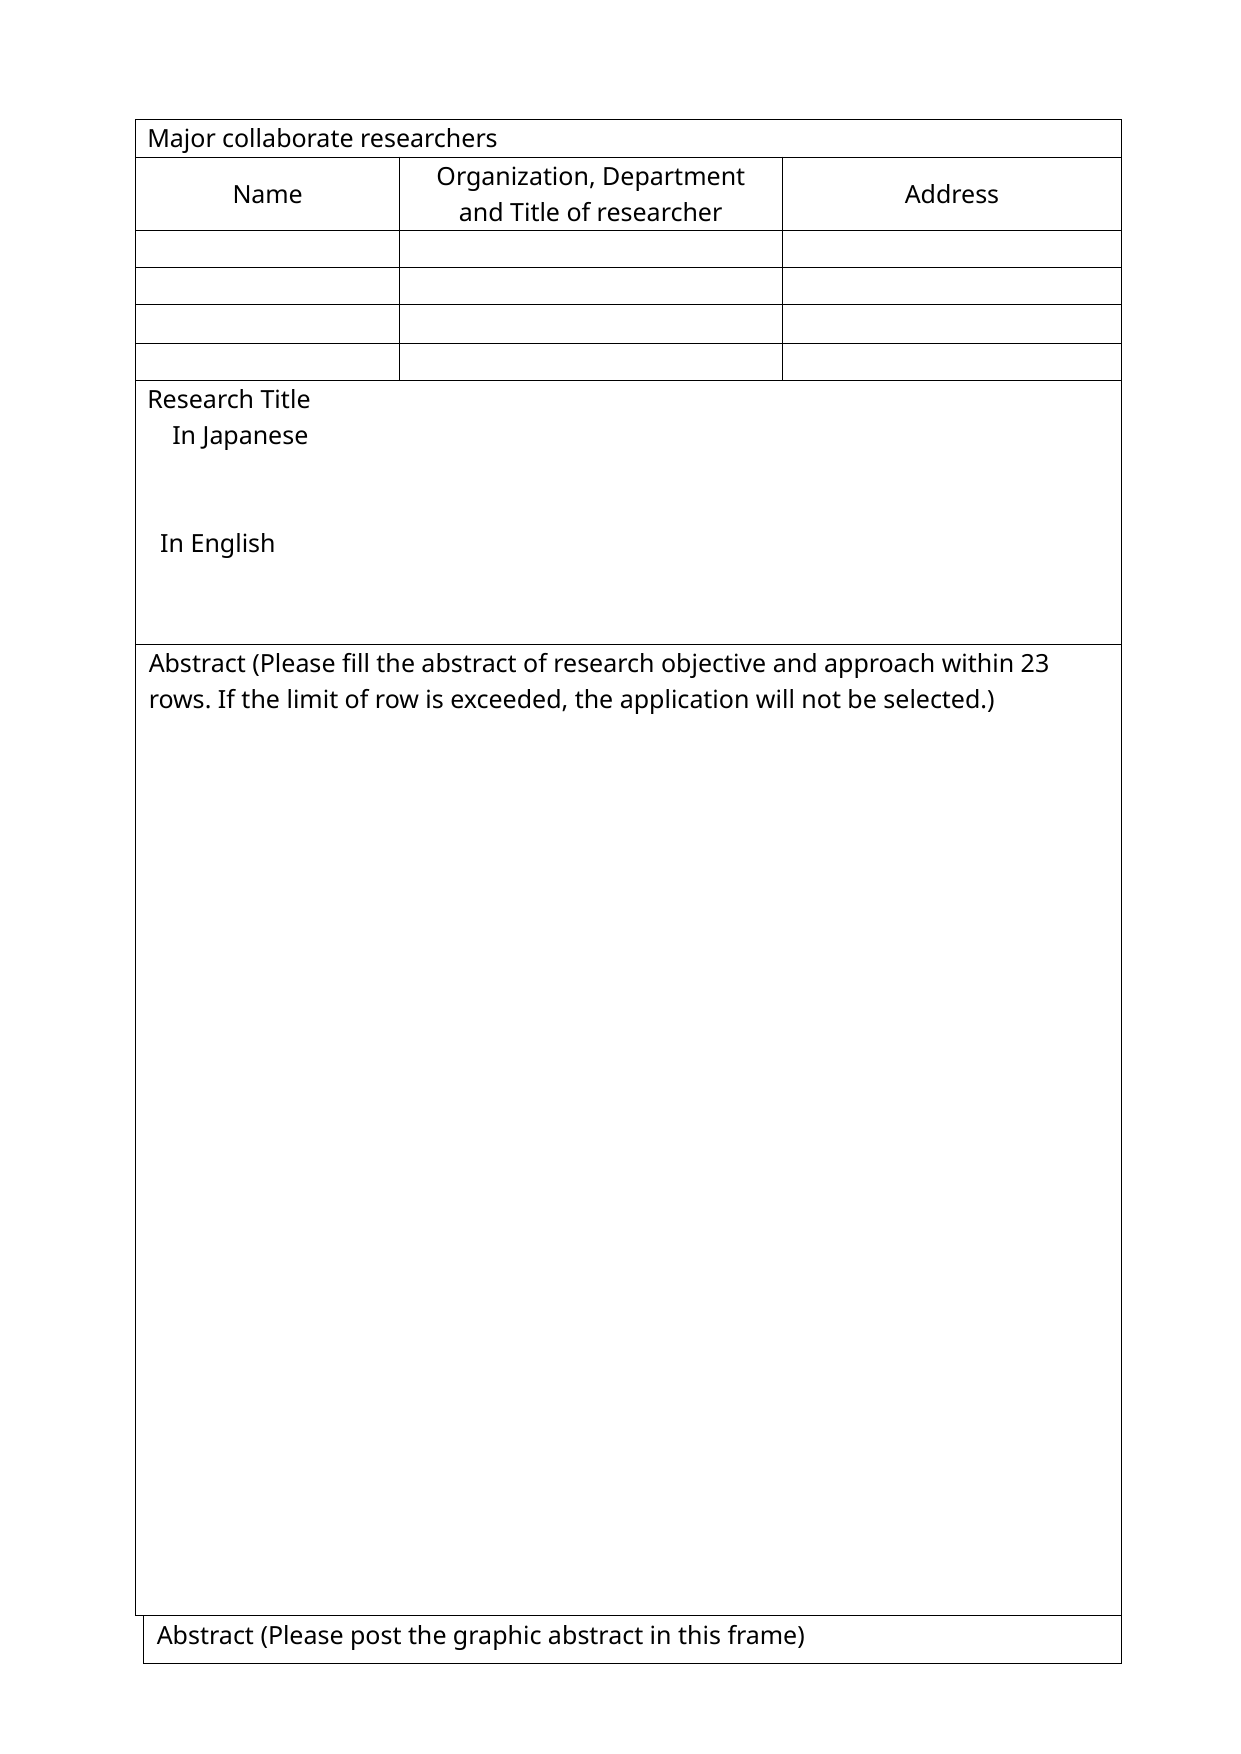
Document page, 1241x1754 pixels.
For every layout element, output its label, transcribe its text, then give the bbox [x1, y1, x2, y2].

table_cell [783, 268, 1121, 304]
table_cell Name [136, 158, 399, 229]
table_cell [783, 305, 1121, 342]
table_cell [136, 231, 399, 267]
table_cell [136, 344, 399, 379]
table_cell Organization, Department and Title of researcher [400, 158, 782, 229]
table_cell [136, 268, 399, 304]
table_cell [144, 1616, 1121, 1663]
table_cell Major collaborate researchers [136, 120, 1121, 157]
table_cell [783, 344, 1121, 379]
table_cell [400, 344, 782, 379]
table_cell [400, 268, 782, 304]
table_cell [783, 231, 1121, 267]
table_cell Address [783, 158, 1121, 229]
table_cell Research Title In Japanese In English [136, 381, 1121, 644]
table_cell Abstract (Please fill the abstract of research objective and approach within 23 rows. If the limit of row is exceeded, the application will not be selected.) [136, 645, 1121, 1615]
table_cell [400, 231, 782, 267]
table_cell [136, 305, 399, 342]
table_cell [400, 305, 782, 342]
